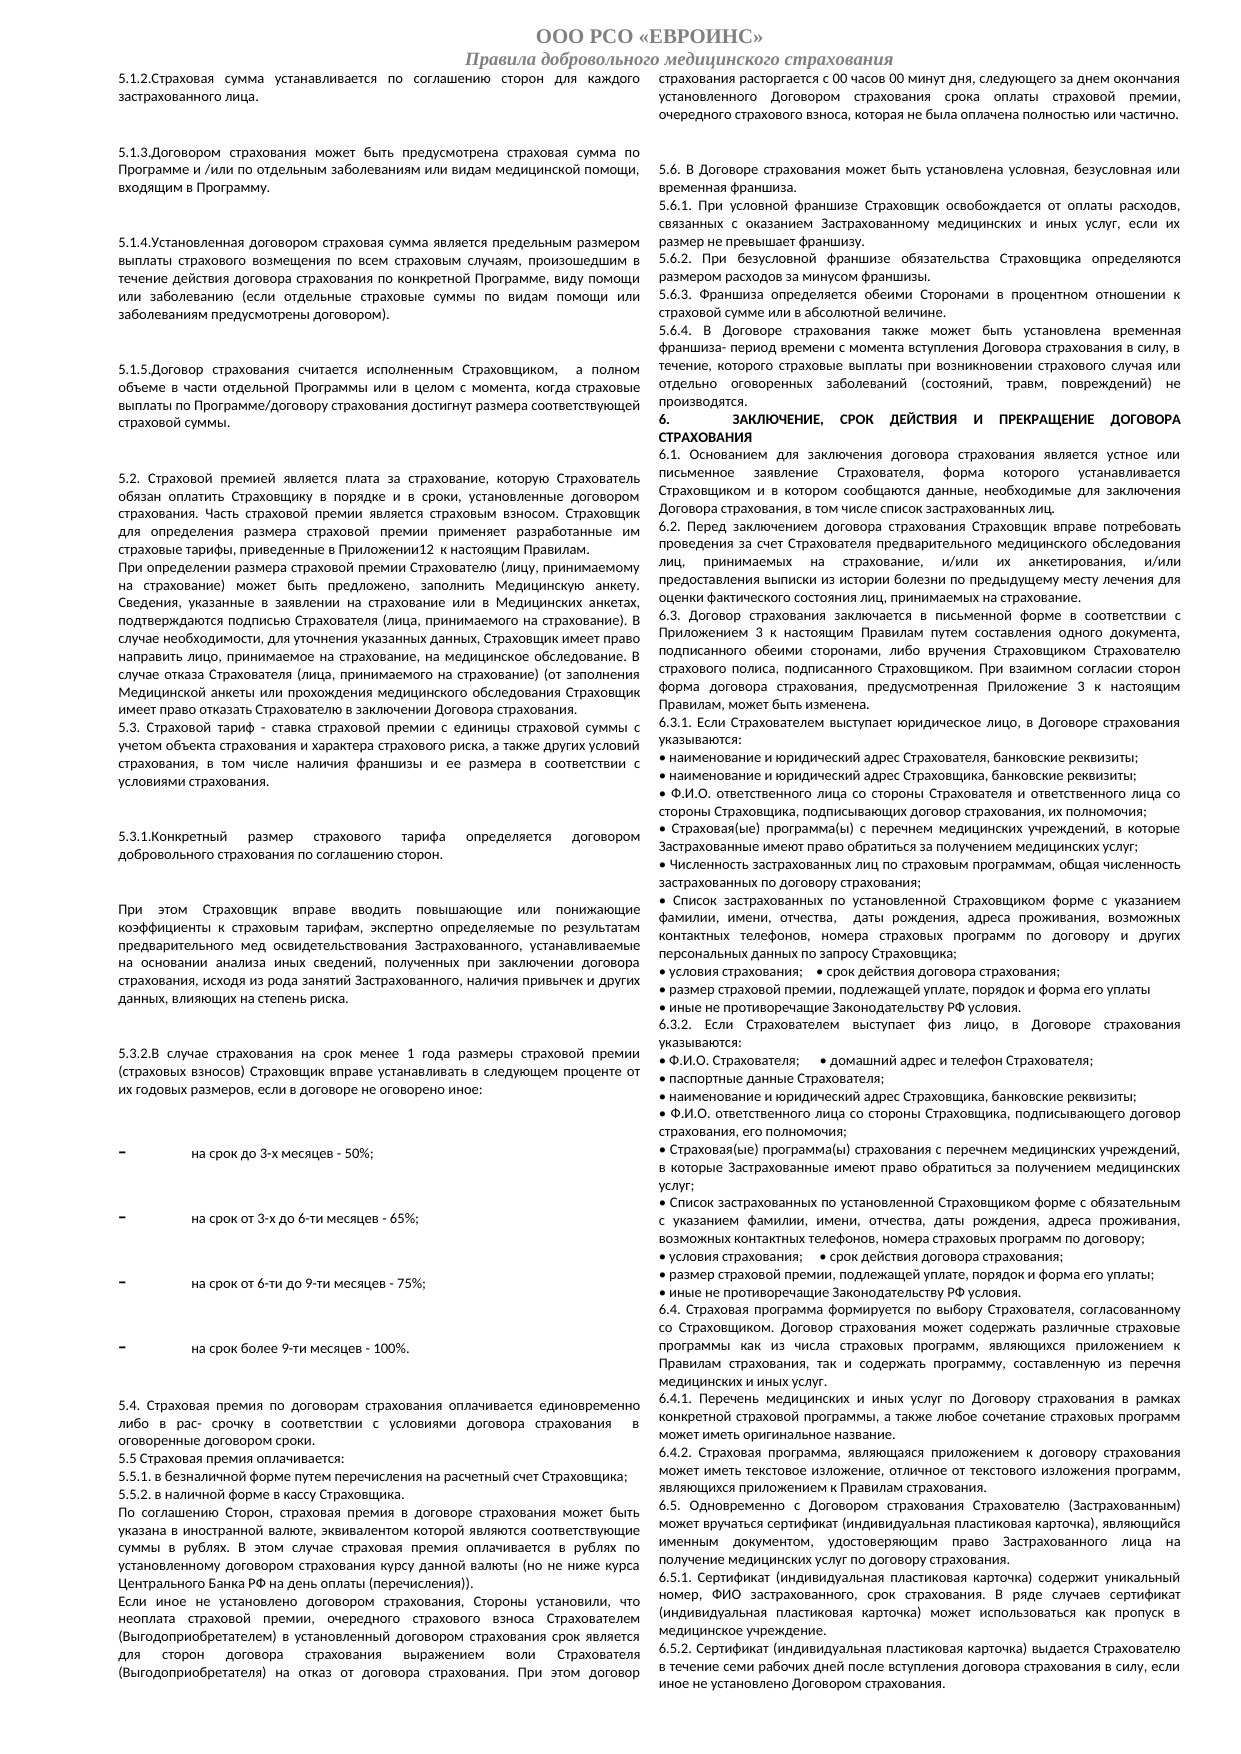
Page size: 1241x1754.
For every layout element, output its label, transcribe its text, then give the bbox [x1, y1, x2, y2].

text 6.4. Страховая программа формируется по выбору Страхователя, согласованному со Страховщиком. Договор страхования может содержать различные страховые программы как из числа страховых программ, являющихся приложением к Правилам страхования, так и содержать программу, составленную из перечня медицинских и иных услуг. [658, 1301, 1181, 1390]
text • условия страхования; • срок действия договора страхования; [658, 962, 1181, 980]
text 5.3. Страховой тариф - ставка страховой премии с единицы страховой суммы с учетом объекта страхования и характера страхового риска, а также других условий страхования, в том числе наличия франшизы и ее размера в соответствии с условиями страхования. [118, 718, 641, 790]
text 5.6.2. При безусловной франшизе обязательства Страховщика определяются размером расходов за минусом франшизы. [658, 250, 1181, 285]
text 5.6. В Договоре страхования может быть установлена условная, безусловная или временная франшиза. [658, 161, 1181, 196]
text • иные не противоречащие Законодательству РФ условия. [658, 1283, 1181, 1301]
text 5.6.1. При условной франшизе Страховщик освобождается от оплаты расходов, связанных с оказанием Застрахованному медицинских и иных услуг, если их размер не превышает франшизу. [658, 196, 1181, 250]
text 6.4.2. Страховая программа, являющаяся приложением к договору страхования может иметь текстовое изложение, отличное от текстового изложения программ, являющихся приложением к Правилам страхования. [658, 1443, 1181, 1497]
text 5.3.1.Конкретный размер страхового тарифа определяется договором добровольного страхования по соглашению сторон. [118, 827, 641, 863]
text • Численность застрахованных лиц по страховым программам, общая численность застрахованных по договору страхования; [658, 855, 1181, 891]
text • Страховая(ые) программа(ы) страхования с перечнем медицинских учреждений, в которые Застрахованные имеют право обратиться за получением медицинских услуг; [658, 1140, 1181, 1194]
text 5.6.3. Франшиза определяется обеими Сторонами в процентном отношении к страховой сумме или в абсолютной величине. [658, 285, 1181, 321]
text 5.5.1. в безналичной форме путем перечисления на расчетный счет Страховщика; [118, 1467, 641, 1485]
text • размер страховой премии, подлежащей уплате, порядок и форма его уплаты [658, 980, 1181, 998]
text 6.4.1. Перечень медицинских и иных услуг по Договору страхования в рамках конкретной страховой программы, а также любое сочетание страховых программ может иметь оригинальное название. [658, 1390, 1181, 1443]
text По соглашению Сторон, страховая премия в договоре страхования может быть указана в иностранной валюте, эквивалентом которой являются соответствующие суммы в рублях. В этом случае страховая премия оплачивается в рублях по установленному договором страхования курсу данной валюты (но не ниже курса Центрального Банка РФ на день оплаты (перечисления)). [118, 1503, 641, 1592]
text 5.1.5.Договор страхования считается исполненным Страховщиком, а полном объеме в части отдельной Программы или в целом с момента, когда страховые выплаты по Программе/договору страхования достигнут размера соответствующей страховой суммы. [118, 360, 641, 432]
text 5.4. Страховая премия по договорам страхования оплачивается единовременно либо в рас- срочку в соответствии с условиями договора страхования в оговоренные договором сроки. [118, 1396, 641, 1449]
list на срок более 9-ти месяцев - 100%. [118, 1331, 641, 1358]
text 5.1.3.Договором страхования может быть предусмотрена страховая сумма по Программе и /или по отдельным заболеваниям или видам медицинской помощи, входящим в Программу. [118, 143, 641, 196]
text • паспортные данные Страхователя; [658, 1069, 1181, 1087]
text • Страховая(ые) программа(ы) с перечнем медицинских учреждений, в которые Застрахованные имеют право обратиться за получением медицинских услуг; [658, 820, 1181, 855]
text При определении размера страховой премии Страхователю (лицу, принимаемому на страхование) может быть предложено, заполнить Медицинскую анкету. Сведения, указанные в заявлении на страхование или в Медицинских анкетах, подтверждаются подписью Страхователя (лица, принимаемого на страхование). В случае необходимости, для уточнения указанных данных, Страховщик имеет право направить лицо, принимаемое на страхование, на медицинское обследование. В случае отказа Страхователя (лица, принимаемого на страхование) (от заполнения Медицинской анкеты или прохождения медицинского обследования Страховщик имеет право отказать Страхователю в заключении Договора страхования. [118, 558, 641, 718]
text 6.3. Договор страхования заключается в письменной форме в соответствии с Приложением 3 к настоящим Правилам путем составления одного документа, подписанного обеими сторонами, либо вручения Страховщиком Страхователю страхового полиса, подписанного Страховщиком. При взаимном согласии сторон форма договора страхования, предусмотренная Приложение 3 к настоящим Правилам, может быть изменена. [658, 606, 1181, 713]
text • Список застрахованных по установленной Страховщиком форме с указанием фамилии, имени, отчества, даты рождения, адреса проживания, возможных контактных телефонов, номера страховых программ по договору и других персональных данных по запросу Страховщика; [658, 891, 1181, 962]
text 6.3.2. Если Страхователем выступает физ лицо, в Договоре страхования указываются: [658, 1016, 1181, 1051]
text • условия страхования; • срок действия договора страхования; [658, 1247, 1181, 1265]
list ЗАКЛЮЧЕНИЕ, СРОК ДЕЙСТВИЯ И ПРЕКРАЩЕНИЕ ДОГОВОРА СТРАХОВАНИЯ [658, 410, 1181, 446]
list на срок до 3-х месяцев - 50%; [118, 1136, 641, 1163]
text • размер страховой премии, подлежащей уплате, порядок и форма его уплаты; [658, 1265, 1181, 1283]
text 6.1. Основанием для заключения договора страхования является устное или письменное заявление Страхователя, форма которого устанавливается Страховщиком и в котором сообщаются данные, необходимые для заключения Договора страхования, в том числе список застрахованных лиц. [658, 446, 1181, 517]
text 5.6.4. В Договоре страхования также может быть установлена временная франшиза- период времени с момента вступления Договора страхования в силу, в течение, которого страховые выплаты при возникновении страхового случая или отдельно оговоренных заболеваний (состояний, травм, повреждений) не производятся. [658, 321, 1181, 410]
text При этом Страховщик вправе вводить повышающие или понижающие коэффициенты к страховым тарифам, экспертно определяемые по результатам предварительного мед освидетельствования Застрахованного, устанавливаемые на основании анализа иных сведений, полученных при заключении договора страхования, исходя из рода занятий Застрахованного, наличия привычек и других данных, влияющих на степень риска. [118, 900, 641, 1007]
text • Список застрахованных по установленной Страховщиком форме с обязательным с указанием фамилии, имени, отчества, даты рождения, адреса проживания, возможных контактных телефонов, номера страховых программ по договору; [658, 1194, 1181, 1247]
text 6.5. Одновременно с Договором страхования Страхователю (Застрахованным) может вручаться сертификат (индивидуальная пластиковая карточка), являющийся именным документом, удостоверяющим право Застрахованного лица на получение медицинских услуг по договору страхования. [658, 1497, 1181, 1568]
text • иные не противоречащие Законодательству РФ условия. [658, 998, 1181, 1016]
text 6.5.1. Сертификат (индивидуальная пластиковая карточка) содержит уникальный номер, ФИО застрахованного, срок страхования. В ряде случаев сертификат (индивидуальная пластиковая карточка) может использоваться как пропуск в медицинское учреждение. [658, 1568, 1181, 1639]
text • наименование и юридический адрес Страховщика, банковские реквизиты; [658, 766, 1181, 784]
text 5.5 Страховая премия оплачивается: [118, 1449, 641, 1467]
text 5.1.4.Установленная договором страховая сумма является предельным размером выплаты страхового возмещения по всем страховым случаям, произошедшим в течение действия договора страхования по конкретной Программе, виду помощи или заболеванию (если отдельные страховые суммы по видам помощи или заболеваниям предусмотрены договором). [118, 234, 641, 323]
text • наименование и юридический адрес Страховщика, банковские реквизиты; [658, 1087, 1181, 1105]
text 5.3.2.В случае страхования на срок менее 1 года размеры страховой премии (страховых взносов) Страховщик вправе устанавливать в следующем проценте от их годовых размеров, если в договоре не оговорено иное: [118, 1045, 641, 1098]
text • Ф.И.О. Страхователя; • домашний адрес и телефон Страхователя; [658, 1051, 1181, 1069]
text • наименование и юридический адрес Страхователя, банковские реквизиты; [658, 748, 1181, 766]
list на срок от 3-х до 6-ти месяцев - 65%; [118, 1201, 641, 1228]
text Если иное не установлено договором страхования, Стороны установили, что неоплата страховой премии, очередного страхового взноса Страхователем (Выгодоприобретателем) в установленный договором страхования срок является для сторон договора страхования выражением воли Страхователя (Выгодоприобретателя) на отказ от договора страхования. При этом договор страхования расторгается с 00 часов 00 минут дня, следующего за днем окончания установленного Договором страхования срока оплаты страховой премии, очередного страхового взноса, которая не была оплачена полностью или частично. [118, 1592, 641, 1681]
text 6.5.2. Сертификат (индивидуальная пластиковая карточка) выдается Страхователю в течение семи рабочих дней после вступления договора страхования в силу, если иное не установлено Договором страхования. [658, 1639, 1181, 1692]
text 5.5.2. в наличной форме в кассу Страховщика. [118, 1485, 641, 1503]
text 5.1.2.Страховая сумма устанавливается по соглашению сторон для каждого застрахованного лица. [118, 70, 641, 105]
text 6.2. Перед заключением договора страхования Страховщик вправе потребовать проведения за счет Страхователя предварительного медицинского обследования лиц, принимаемых на страхование, и/или их анкетирования, и/или предоставления выписки из истории болезни по предыдущему месту лечения для оценки фактического состояния лиц, принимаемых на страхование. [658, 517, 1181, 606]
text 5.2. Страховой премией является плата за страхование, которую Страхователь обязан оплатить Страховщику в порядке и в сроки, установленные договором страхования. Часть страховой премии является страховым взносом. Страховщик для определения размера страховой премии применяет разработанные им страховые тарифы, приведенные в Приложении12 к настоящим Правилам. [118, 469, 641, 558]
list на срок от 6-ти до 9-ти месяцев - 75%; [118, 1266, 641, 1293]
text 6.3.1. Если Страхователем выступает юридическое лицо, в Договоре страхования указываются: [658, 713, 1181, 748]
text • Ф.И.О. ответственного лица со стороны Страхователя и ответственного лица со стороны Страховщика, подписывающих договор страхования, их полномочия; [658, 784, 1181, 820]
text • Ф.И.О. ответственного лица со стороны Страховщика, подписывающего договор страхования, его полномочия; [658, 1105, 1181, 1140]
